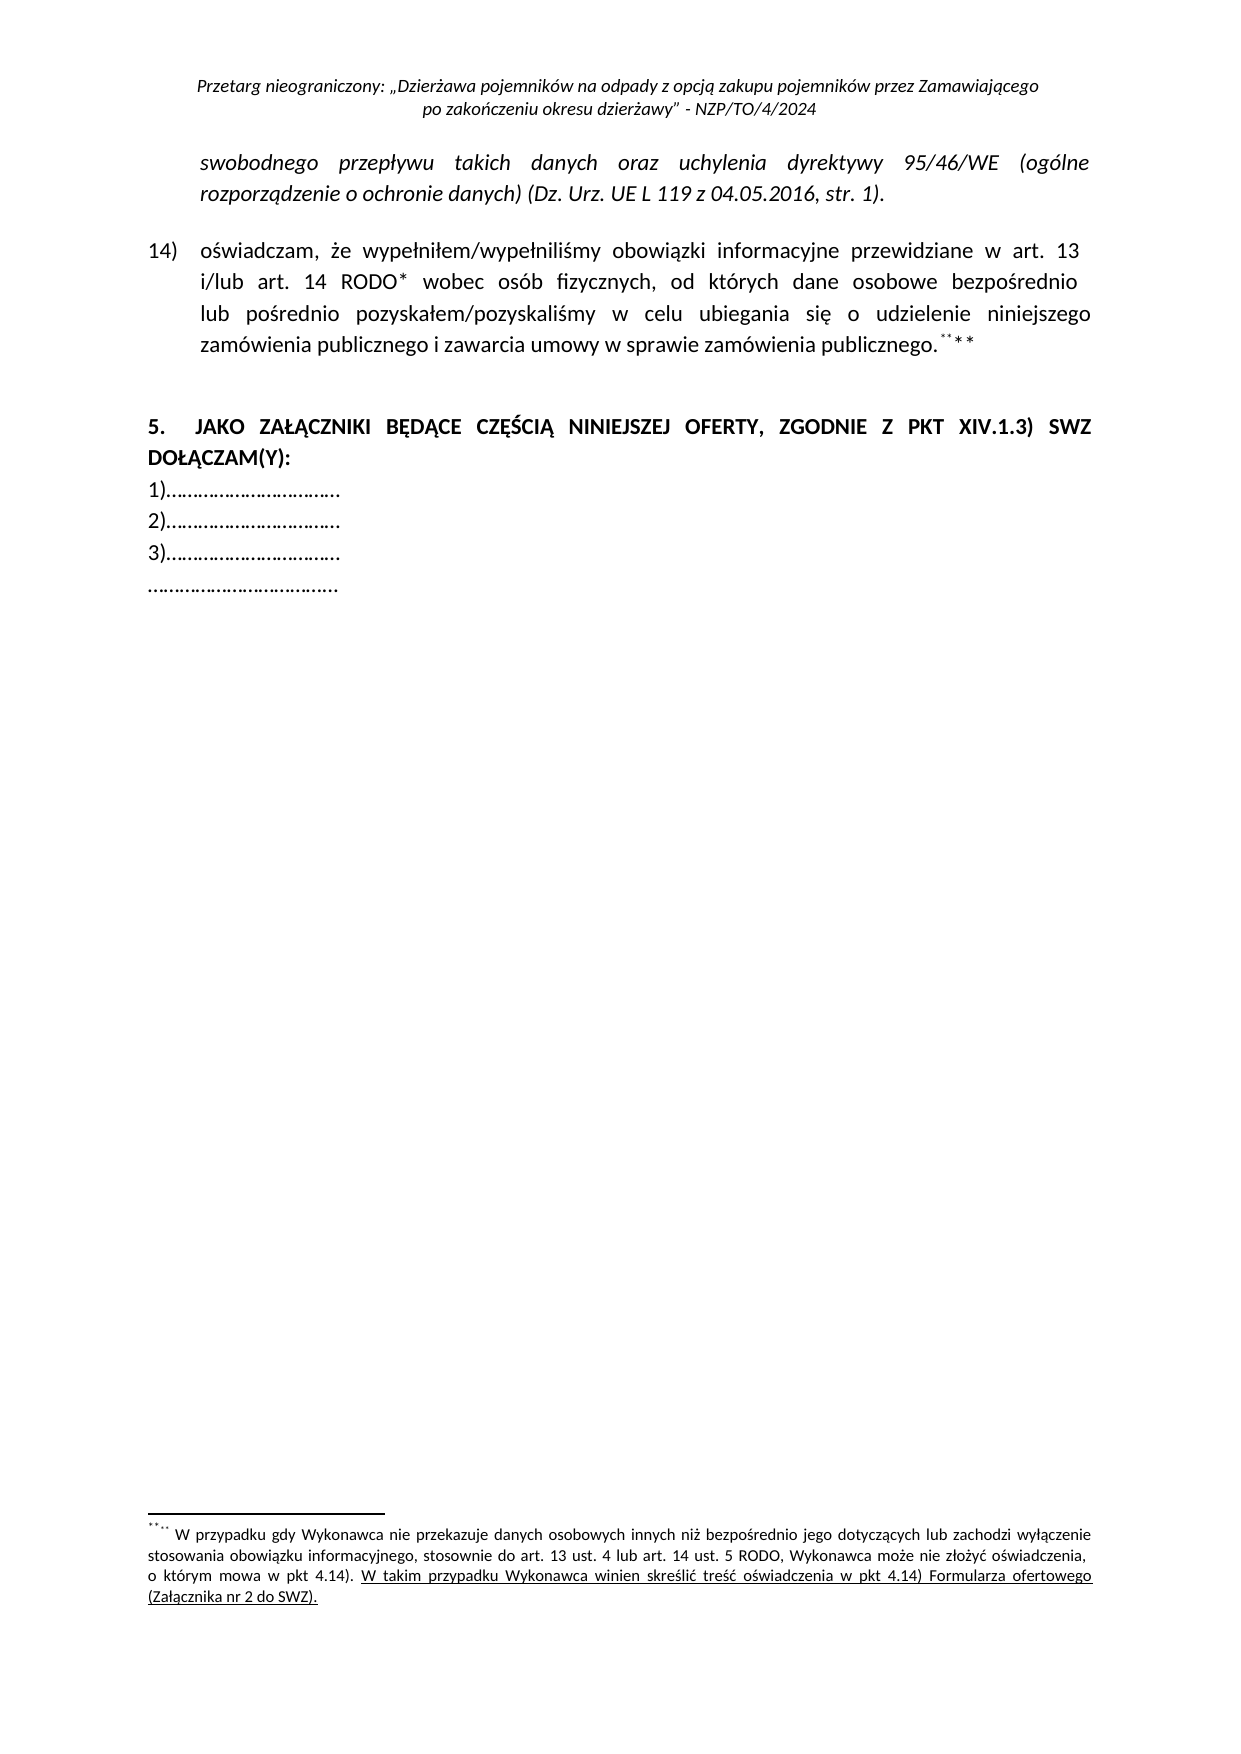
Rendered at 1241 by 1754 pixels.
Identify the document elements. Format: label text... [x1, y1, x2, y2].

text 5. JAKO ZAŁĄCZNIKI BĘDĄCE CZĘŚCIĄ NINIEJSZEJ OFERTY, ZGODNIE Z PKT XIV.1.3) SWZ DOŁĄCZAM(Y): [148, 412, 1093, 472]
list oświadczam, że wypełniłem/wypełniliśmy obowiązki informacyjne przewidziane w art. 13 i/lub art. 14 RODO* wobec osób fizycznych, od których dane osobowe bezpośrednio lub pośrednio pozyskałem/pozyskaliśmy w celu ubiegania się o udzielenie niniejszego zamówienia publicznego i zawarcia umowy w sprawie zamówienia publicznego.** [148, 236, 1093, 358]
text 3)…………………………… [148, 538, 1093, 566]
text ……………………………... [148, 570, 1093, 598]
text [192, 148, 1093, 207]
text 2)…………………………… [148, 507, 1093, 535]
text 1)…………………………… [148, 475, 1093, 503]
